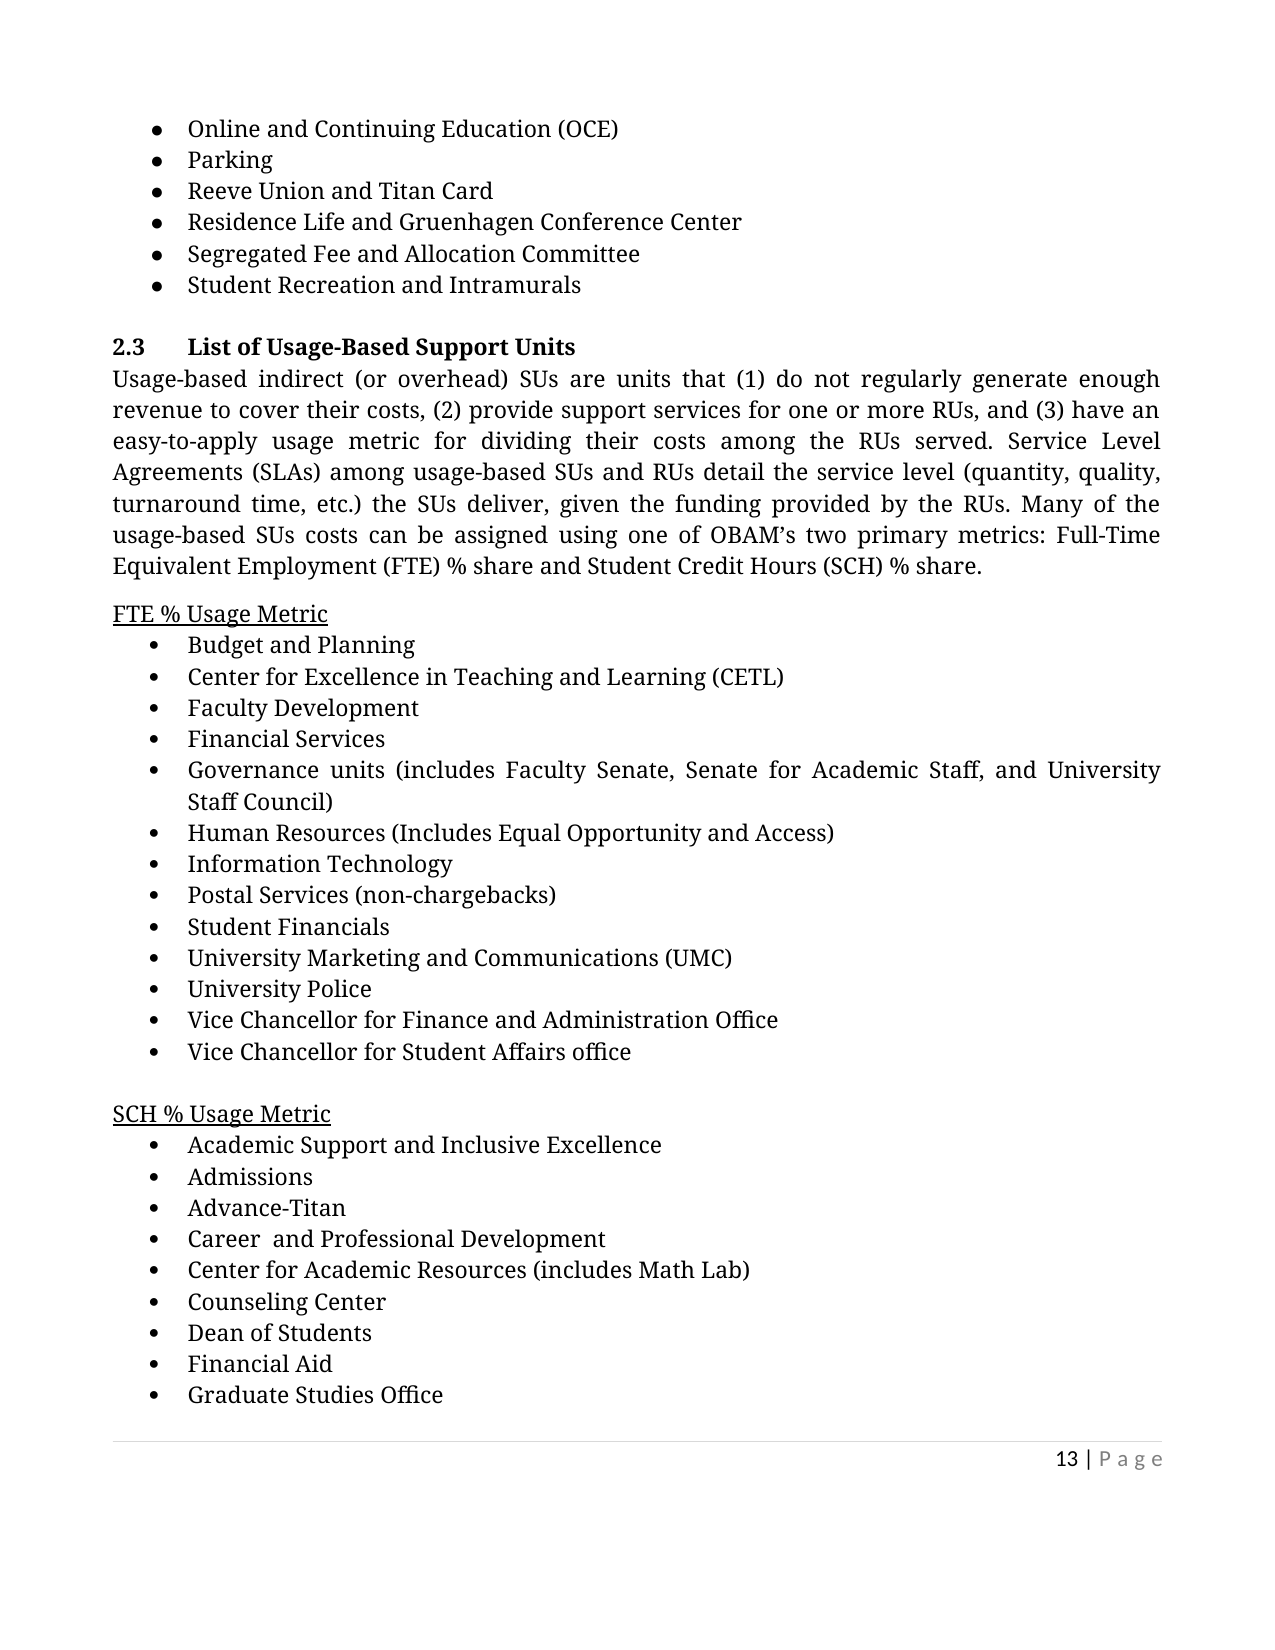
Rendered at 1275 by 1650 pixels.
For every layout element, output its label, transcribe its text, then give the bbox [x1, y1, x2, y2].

list Student Recreation and Intramurals [150, 269, 1162, 300]
list Human Resources (Includes Equal Opportunity and Access) [150, 817, 1162, 848]
list Online and Continuing Education (OCE) [150, 112, 1162, 144]
list Vice Chancellor for Student Affairs office [150, 1035, 1162, 1067]
list Faculty Development [150, 692, 1162, 723]
text FTE % Usage Metric [112, 598, 1162, 629]
list Dean of Students [150, 1317, 1162, 1348]
list Reeve Union and Titan Card [150, 175, 1162, 206]
list Segregated Fee and Allocation Committee [150, 237, 1162, 269]
list Counseling Center [150, 1285, 1162, 1317]
list Postal Services (non-chargebacks) [150, 879, 1162, 910]
list Student Financials [150, 910, 1162, 942]
list Budget and Planning [150, 629, 1162, 660]
list University Marketing and Communications (UMC) [150, 942, 1162, 973]
text SCH % Usage Metric [112, 1098, 1162, 1129]
list Center for Excellence in Teaching and Learning (CETL) [150, 660, 1162, 692]
list Admissions [150, 1160, 1162, 1192]
list Parking [150, 144, 1162, 175]
list Center for Academic Resources (includes Math Lab) [150, 1254, 1162, 1285]
list Governance units (includes Faculty Senate, Senate for Academic Staff, and University Staff Council) [150, 754, 1162, 817]
text Usage-based indirect (or overhead) SUs are units that (1) do not regularly generate enough revenue to cover their costs, (2) provide support services for one or more RUs, and (3) have an easy-to-apply usage metric for dividing their costs among the RUs served. Service Level Agreements (SLAs) among usage-based SUs and RUs detail the service level (quantity, quality, turnaround time, etc.) the SUs deliver, given the funding provided by the RUs. Many of the usage-based SUs costs can be assigned using one of OBAM’s two primary metrics: Full-Time Equivalent Employment (FTE) % share and Student Credit Hours (SCH) % share. [112, 362, 1162, 581]
list Vice Chancellor for Finance and Administration Office [150, 1004, 1162, 1035]
list University Police [150, 973, 1162, 1004]
list Graduate Studies Office [150, 1379, 1162, 1410]
list Career and Professional Development [150, 1223, 1162, 1254]
list Residence Life and Gruenhagen Conference Center [150, 206, 1162, 237]
text 2.3 List of Usage-Based Support Units [112, 331, 1162, 362]
list Financial Services [150, 723, 1162, 754]
list Information Technology [150, 848, 1162, 879]
list Advance-Titan [150, 1192, 1162, 1223]
list Financial Aid [150, 1348, 1162, 1379]
list Academic Support and Inclusive Excellence [150, 1129, 1162, 1160]
